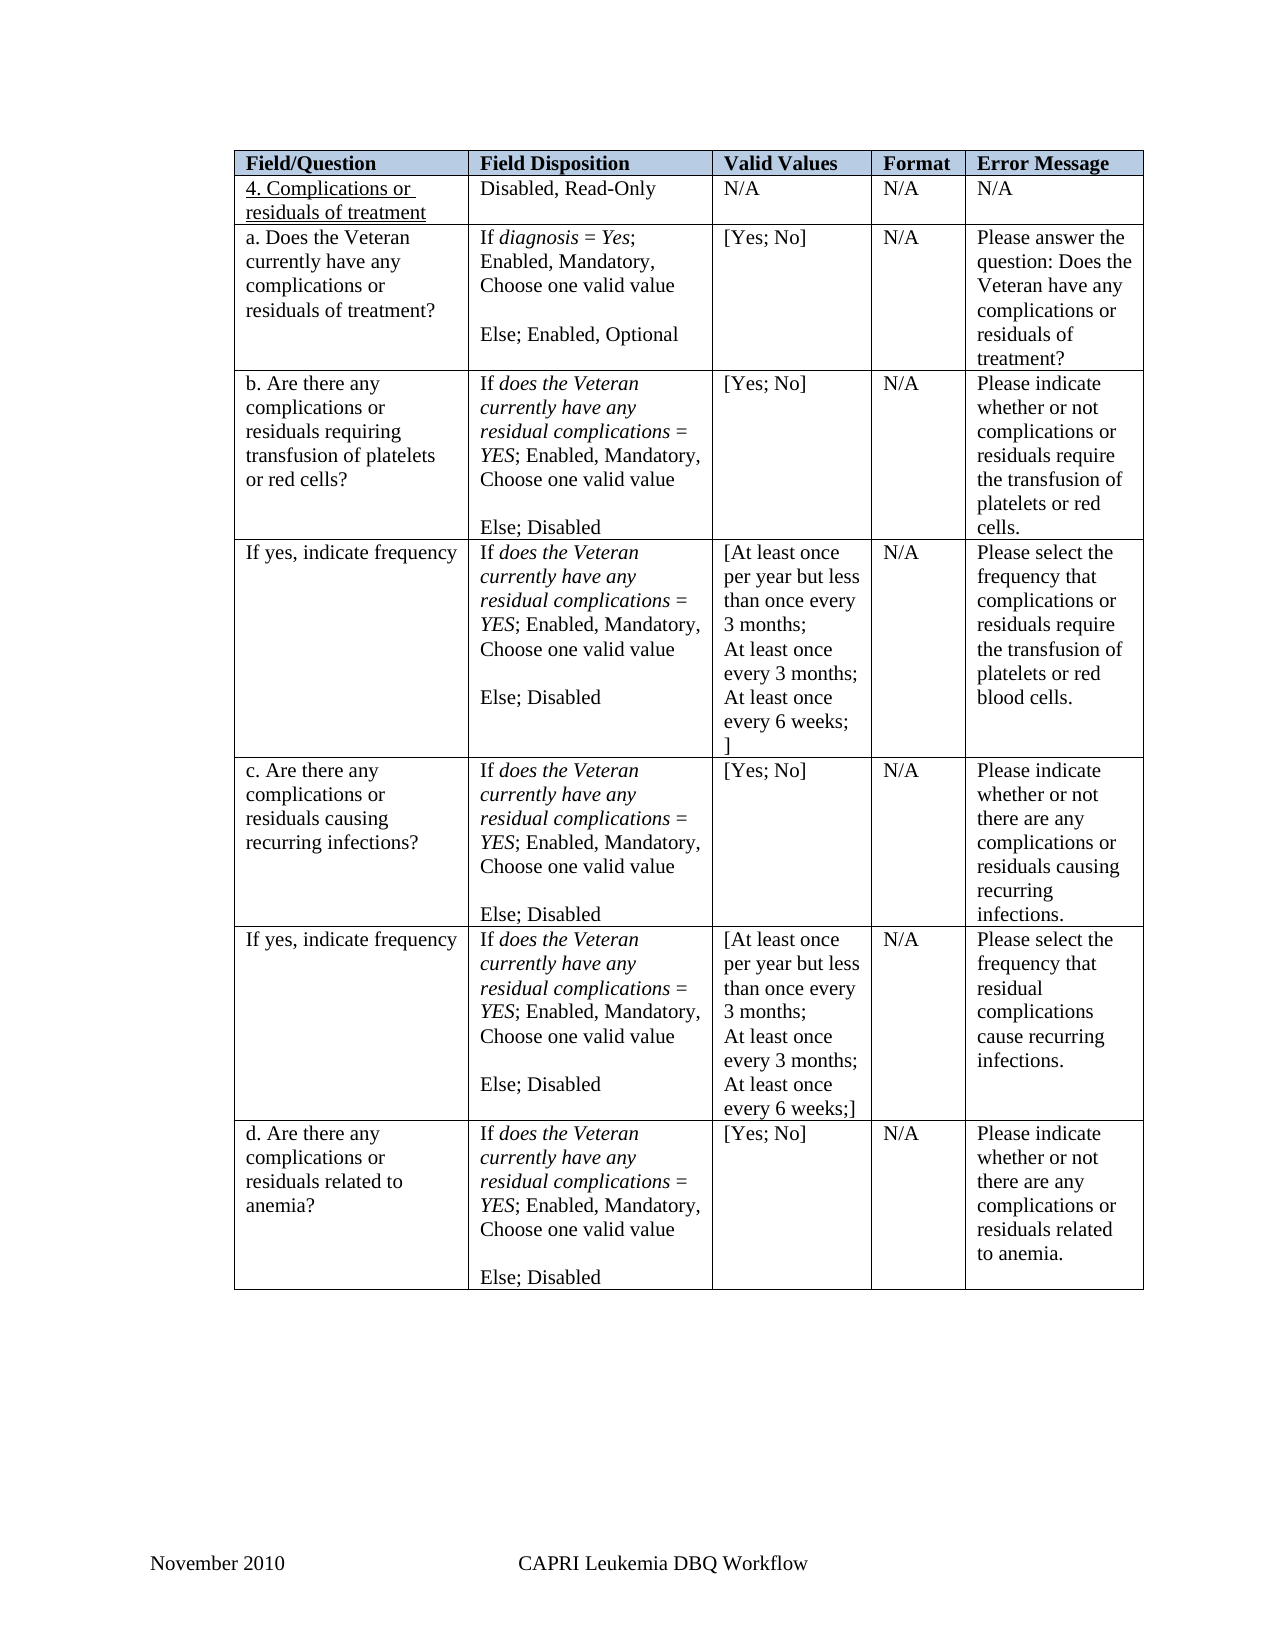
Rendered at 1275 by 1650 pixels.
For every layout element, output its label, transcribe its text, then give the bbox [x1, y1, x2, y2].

table_cell d. Are there any complications or residuals related to anemia? [235, 1121, 468, 1289]
table_cell If does the Veteran currently have any residual complications = YES; Enabled, Mandatory, Choose one valid value Else; Disabled [469, 758, 712, 926]
table_cell N/A [872, 927, 965, 1120]
table_cell N/A [872, 758, 965, 926]
table_cell Please answer the question: Does the Veteran have any complications or residuals of treatment? [966, 225, 1143, 370]
table_cell If diagnosis = Yes; Enabled, Mandatory, Choose one valid value Else; Enabled, Optional [469, 225, 712, 370]
table_cell Please select the frequency that residual complications cause recurring infections. [966, 927, 1143, 1120]
table_cell Please indicate whether or not complications or residuals require the transfusion of platelets or red cells. [966, 371, 1143, 539]
table_cell [Yes; No] [713, 1121, 871, 1289]
table_cell N/A [872, 176, 965, 224]
table_cell [At least once per year but less than once every 3 months; At least once every 3 months; At least once every 6 weeks;] [713, 927, 871, 1120]
table_header Field/Question [235, 151, 468, 175]
table_cell a. Does the Veteran currently have any complications or residuals of treatment? [235, 225, 468, 370]
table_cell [469, 1121, 712, 1289]
table_header Valid Values [713, 151, 871, 175]
table_cell If does the Veteran currently have any residual complications = YES; Enabled, Mandatory, Choose one valid value Else; Disabled [469, 540, 712, 757]
table_cell N/A [872, 1121, 965, 1289]
table_cell 4. Complications or residuals of treatment [235, 176, 468, 224]
table_cell Disabled, Read-Only [469, 176, 712, 224]
table_cell If does the Veteran currently have any residual complications = YES; Enabled, Mandatory, Choose one valid value Else; Disabled [469, 371, 712, 539]
table_cell c. Are there any complications or residuals causing recurring infections? [235, 758, 468, 926]
table_cell If yes, indicate frequency [235, 540, 468, 757]
table_header Error Message [966, 151, 1143, 175]
table_cell N/A [966, 176, 1143, 224]
table_cell If does the Veteran currently have any residual complications = YES; Enabled, Mandatory, Choose one valid value Else; Disabled [469, 927, 712, 1120]
table_cell [At least once per year but less than once every 3 months; At least once every 3 months; At least once every 6 weeks; ] [713, 540, 871, 757]
table_cell N/A [872, 371, 965, 539]
table_cell N/A [872, 225, 965, 370]
table_cell N/A [872, 540, 965, 757]
table_cell Please indicate whether or not there are any complications or residuals related to anemia. [966, 1121, 1143, 1289]
table_cell N/A [713, 176, 871, 224]
table_cell b. Are there any complications or residuals requiring transfusion of platelets or red cells? [235, 371, 468, 539]
table_cell [Yes; No] [713, 758, 871, 926]
table_cell Please select the frequency that complications or residuals require the transfusion of platelets or red blood cells. [966, 540, 1143, 757]
table_header Format [872, 151, 965, 175]
table_cell Please indicate whether or not there are any complications or residuals causing recurring infections. [966, 758, 1143, 926]
table_cell [Yes; No] [713, 225, 871, 370]
table_header Field Disposition [469, 151, 712, 175]
table_cell If yes, indicate frequency [235, 927, 468, 1120]
table_cell [Yes; No] [713, 371, 871, 539]
